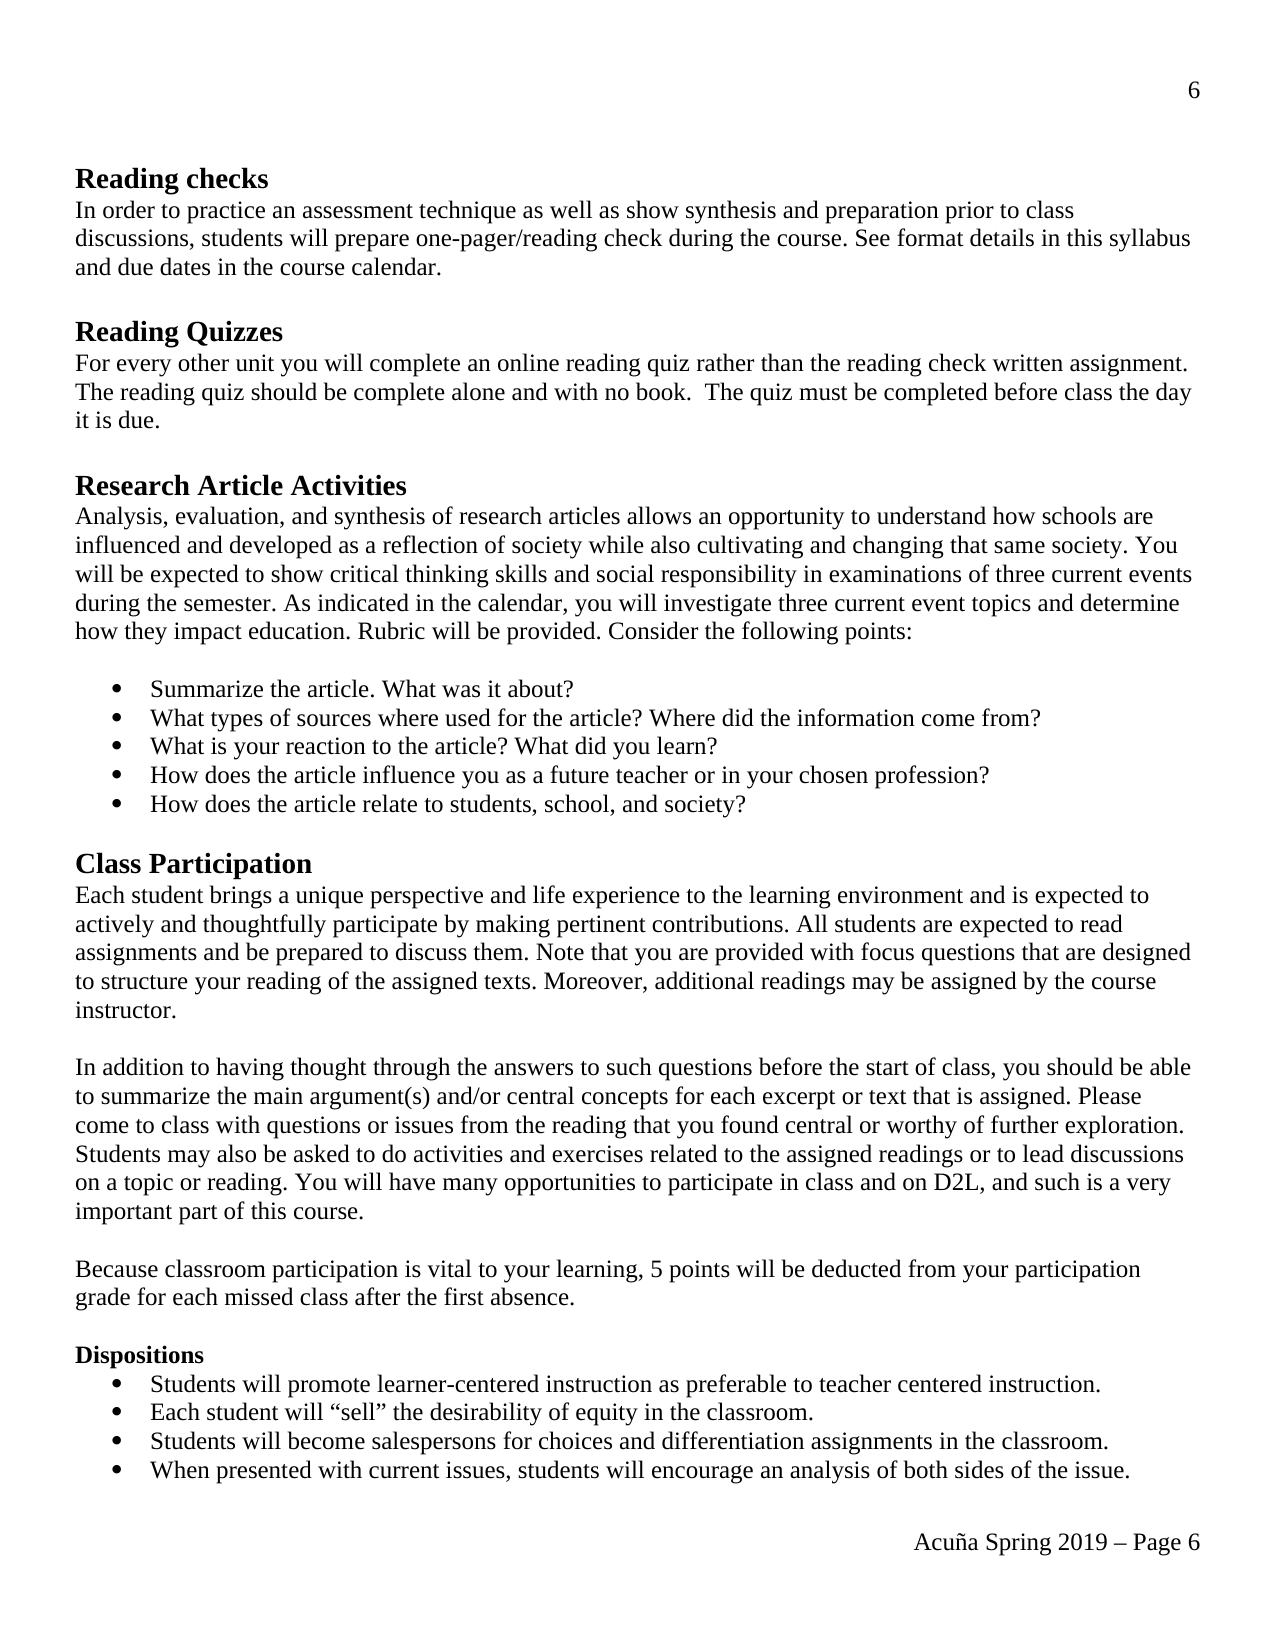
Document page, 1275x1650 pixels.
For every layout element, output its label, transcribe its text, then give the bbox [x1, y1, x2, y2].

list Students will promote learner-centered instruction as preferable to teacher centered instruction. [112, 1369, 1200, 1397]
title How does the article relate to students, school, and society? [112, 789, 1200, 818]
text For every other unit you will complete an online reading quiz rather than the reading check written assignment. The reading quiz should be complete alone and with no book. The quiz must be completed before class the day it is due. [75, 348, 1200, 434]
text Dispositions [75, 1340, 1200, 1369]
title Analysis, evaluation, and synthesis of research articles allows an opportunity to understand how schools are influenced and developed as a reflection of society while also cultivating and changing that same society. You will be expected to show critical thinking skills and social responsibility in examinations of three current events during the semester. As indicated in the calendar, you will investigate three current event topics and determine how they impact education. Rubric will be provided. Consider the following points: [75, 501, 1200, 645]
title How does the article influence you as a future teacher or in your chosen profession? [112, 760, 1200, 789]
title What is your reaction to the article? What did you learn? [112, 731, 1200, 760]
text Reading Quizzes [75, 314, 1200, 348]
title Class Participation [75, 846, 1200, 880]
list Each student will “sell” the desirability of equity in the classroom. [112, 1397, 1200, 1426]
title What types of sources where used for the article? Where did the information come from? [112, 703, 1200, 731]
title Each student brings a unique perspective and life experience to the learning environment and is expected to actively and thoughtfully participate by making pertinent contributions. All students are expected to read assignments and be prepared to discuss them. Note that you are provided with focus questions that are designed to structure your reading of the assigned texts. Moreover, additional readings may be assigned by the course instructor. [75, 880, 1200, 1024]
title Research Article Activities [75, 468, 1200, 501]
title Because classroom participation is vital to your learning, 5 points will be deducted from your participation grade for each missed class after the first absence. [75, 1254, 1200, 1311]
text In order to practice an assessment technique as well as show synthesis and preparation prior to class discussions, students will prepare one-pager/reading check during the course. See format details in this syllabus and due dates in the course calendar. [75, 195, 1200, 281]
list When presented with current issues, students will encourage an analysis of both sides of the issue. [112, 1455, 1200, 1484]
title Summarize the article. What was it about? [112, 674, 1200, 703]
list Students will become salespersons for choices and differentiation assignments in the classroom. [112, 1426, 1200, 1455]
title In addition to having thought through the answers to such questions before the start of class, you should be able to summarize the main argument(s) and/or central concepts for each excerpt or text that is assigned. Please come to class with questions or issues from the reading that you found central or worthy of further exploration. Students may also be asked to do activities and exercises related to the assigned readings or to lead discussions on a topic or reading. You will have many opportunities to participate in class and on D2L, and such is a very important part of this course. [75, 1052, 1200, 1225]
text Reading checks [75, 161, 1200, 195]
